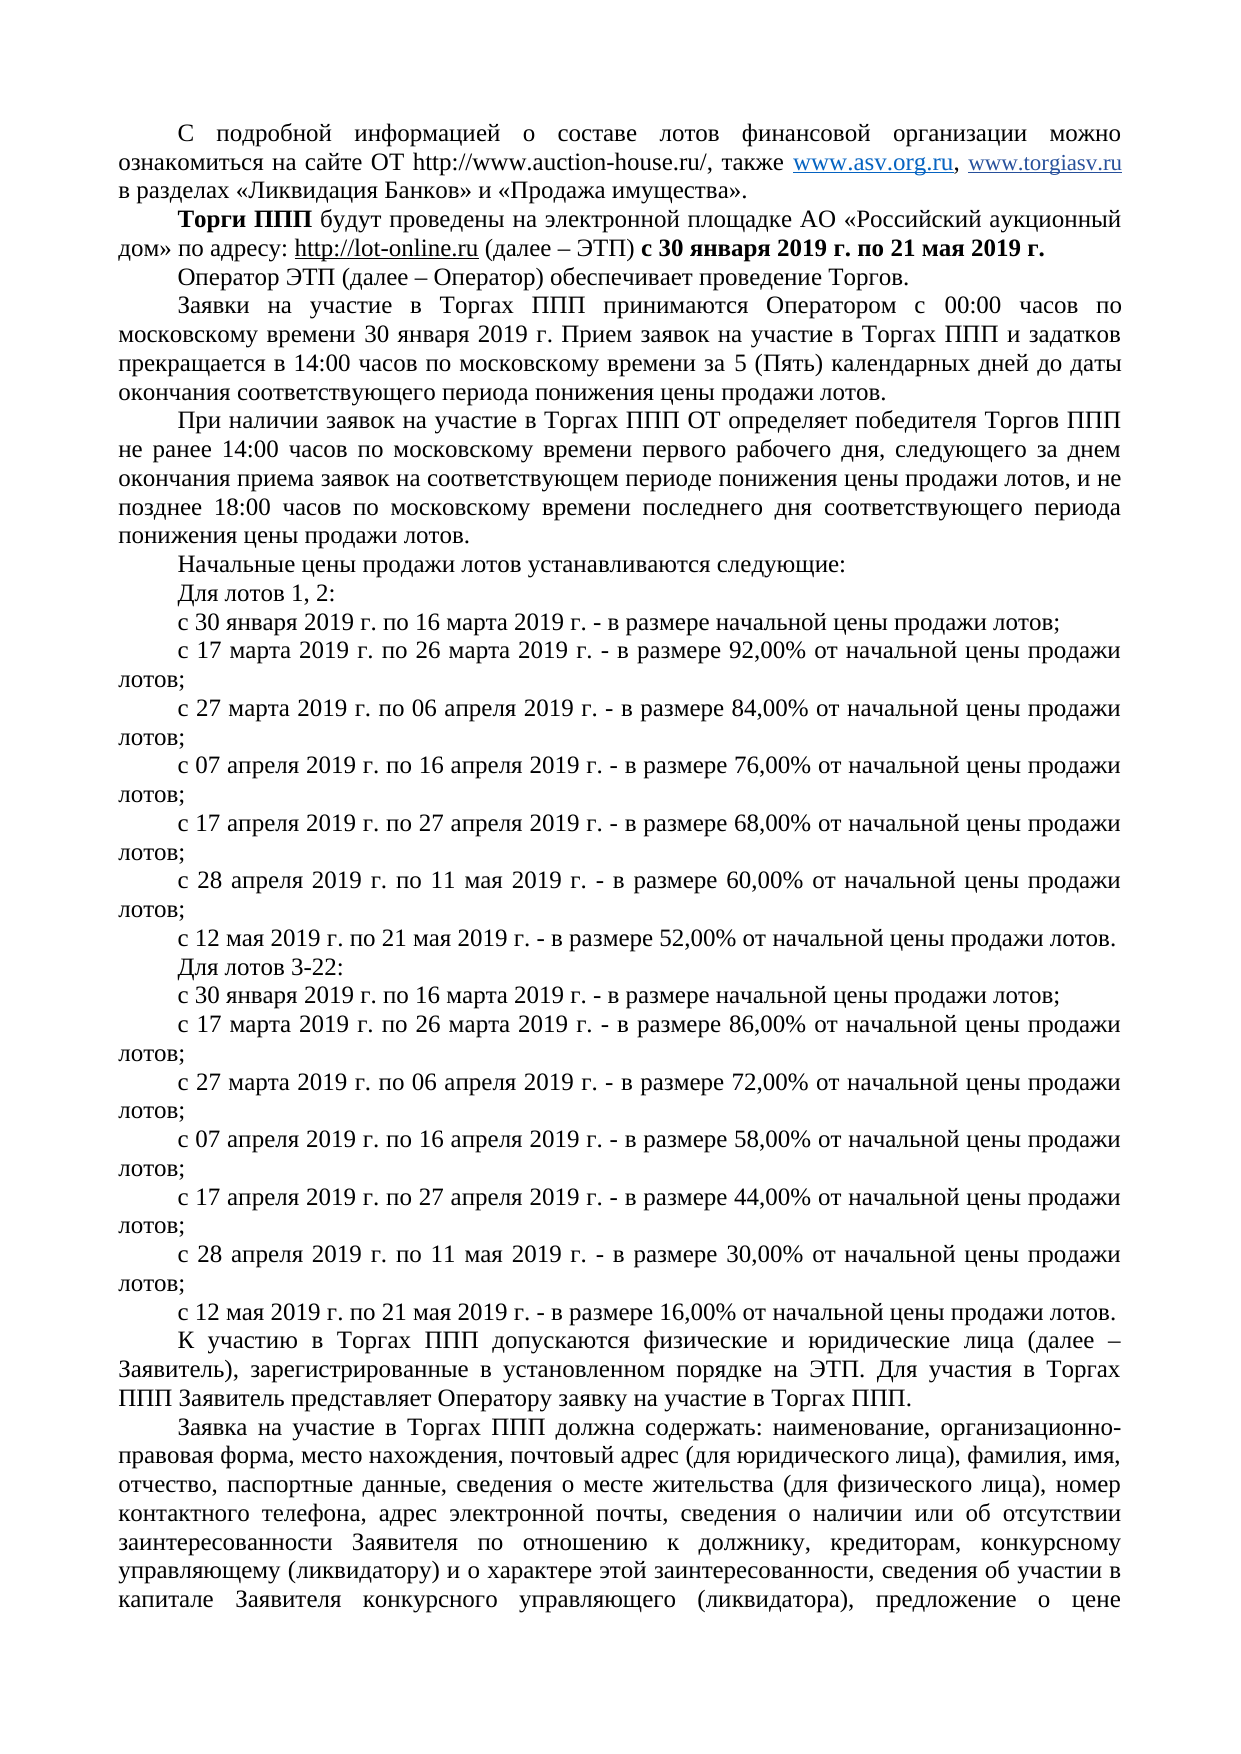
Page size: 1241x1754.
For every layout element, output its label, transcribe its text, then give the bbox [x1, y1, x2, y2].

text с 28 апреля 2019 г. по 11 мая 2019 г. - в размере 60,00% от начальной цены продажи лотов; [118, 866, 1122, 923]
text При наличии заявок на участие в Торгах ППП ОТ определяет победителя Торгов ППП не ранее 14:00 часов по московскому времени первого рабочего дня, следующего за днем окончания приема заявок на соответствующем периоде понижения цены продажи лотов, и не позднее 18:00 часов по московскому времени последнего дня соответствующего периода понижения цены продажи лотов. [118, 406, 1122, 549]
text с 12 мая 2019 г. по 21 мая 2019 г. - в размере 52,00% от начальной цены продажи лотов. [118, 923, 1122, 952]
text с 30 января 2019 г. по 16 марта 2019 г. - в размере начальной цены продажи лотов; [118, 607, 1122, 636]
text Для лотов 3-22: [118, 952, 1122, 981]
text с 17 марта 2019 г. по 26 марта 2019 г. - в размере 92,00% от начальной цены продажи лотов; [118, 636, 1122, 693]
text с 27 марта 2019 г. по 06 апреля 2019 г. - в размере 72,00% от начальной цены продажи лотов; [118, 1067, 1122, 1124]
text Начальные цены продажи лотов устанавливаются следующие: [118, 549, 1122, 578]
text с 07 апреля 2019 г. по 16 апреля 2019 г. - в размере 76,00% от начальной цены продажи лотов; [118, 751, 1122, 808]
text Торги ППП будут проведены на электронной площадке АО «Российский аукционный дом» по адресу: http://lot-online.ru (далее – ЭТП) с 30 января 2019 г. по 21 мая 2019 г. [118, 204, 1122, 262]
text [118, 1412, 1122, 1613]
text Оператор ЭТП (далее – Оператор) обеспечивает проведение Торгов. [118, 262, 1122, 291]
text С подробной информацией о составе лотов финансовой организации можно ознакомиться на сайте ОТ http://www.auction-house.ru/, также www.asv.org.ru, www.torgiasv.ru в разделах «Ликвидация Банков» и «Продажа имущества». [118, 118, 1122, 204]
text с 17 апреля 2019 г. по 27 апреля 2019 г. - в размере 68,00% от начальной цены продажи лотов; [118, 808, 1122, 866]
text с 17 апреля 2019 г. по 27 апреля 2019 г. - в размере 44,00% от начальной цены продажи лотов; [118, 1182, 1122, 1239]
text К участию в Торгах ППП допускаются физические и юридические лица (далее – Заявитель), зарегистрированные в установленном порядке на ЭТП. Для участия в Торгах ППП Заявитель представляет Оператору заявку на участие в Торгах ППП. [118, 1326, 1122, 1412]
text Для лотов 1, 2: [118, 578, 1122, 607]
text с 17 марта 2019 г. по 26 марта 2019 г. - в размере 86,00% от начальной цены продажи лотов; [118, 1009, 1122, 1067]
text с 30 января 2019 г. по 16 марта 2019 г. - в размере начальной цены продажи лотов; [118, 981, 1122, 1009]
text с 27 марта 2019 г. по 06 апреля 2019 г. - в размере 84,00% от начальной цены продажи лотов; [118, 693, 1122, 751]
text с 28 апреля 2019 г. по 11 мая 2019 г. - в размере 30,00% от начальной цены продажи лотов; [118, 1239, 1122, 1297]
text с 07 апреля 2019 г. по 16 апреля 2019 г. - в размере 58,00% от начальной цены продажи лотов; [118, 1124, 1122, 1182]
text с 12 мая 2019 г. по 21 мая 2019 г. - в размере 16,00% от начальной цены продажи лотов. [118, 1297, 1122, 1326]
text Заявки на участие в Торгах ППП принимаются Оператором с 00:00 часов по московскому времени 30 января 2019 г. Прием заявок на участие в Торгах ППП и задатков прекращается в 14:00 часов по московскому времени за 5 (Пять) календарных дней до даты окончания соответствующего периода понижения цены продажи лотов. [118, 291, 1122, 406]
